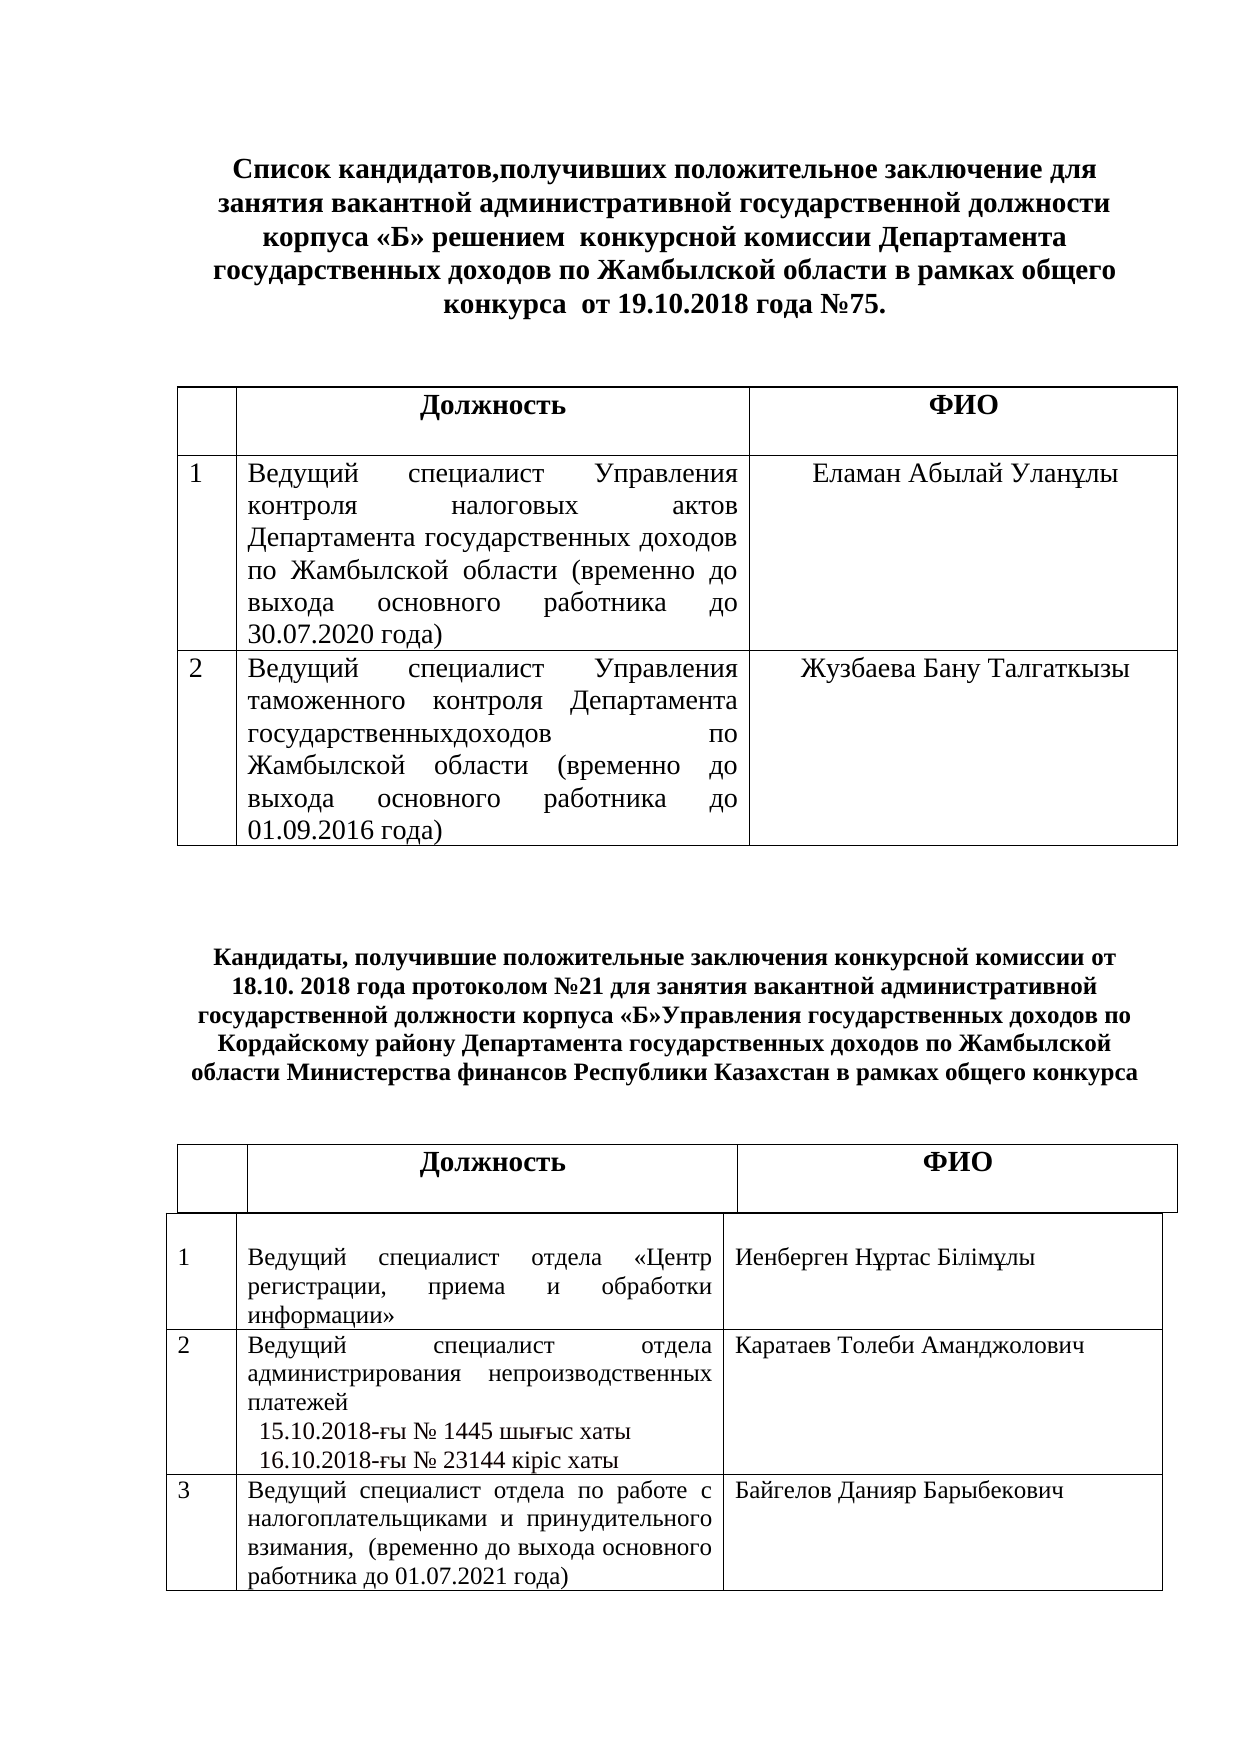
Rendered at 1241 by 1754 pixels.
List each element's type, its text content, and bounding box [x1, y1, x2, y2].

table_cell Ведущий специалист Управления таможенного контроля Департамента государственныхдоходов по Жамбылской области (временно до выхода основного работника до 01.09.2016 года) [237, 651, 749, 845]
subtitle Список кандидатов,получивших положительное заключение для занятия вакантной административной государственной должности корпуса «Б» решением конкурсной комиссии Департамента государственных доходов по Жамбылской области в рамках общего конкурса от 19.10.2018 года №75. [177, 152, 1152, 319]
table_header [178, 388, 236, 454]
table_cell 3 [167, 1475, 236, 1590]
table_cell Ведущий специалист отдела по работе с налогоплательщиками и принудительного взимания, (временно до выхода основного работника до 01.07.2021 года) [237, 1475, 723, 1590]
text Кандидаты, получившие положительные заключения конкурсной комиссии от [177, 942, 1152, 971]
table_cell Ведущий специалист отдела администрирования непроизводственных платежей [237, 1330, 723, 1474]
table_cell 2 [167, 1330, 236, 1474]
table_cell 1 [178, 456, 236, 650]
table_cell Жузбаева Бану Талгаткызы [750, 651, 1177, 845]
table_header Должность [248, 1145, 737, 1212]
table_header [178, 1145, 247, 1212]
text 18.10. 2018 года протоколом №21 для занятия вакантной административной государственной должности корпуса «Б»Управления государственных доходов по Кордайскому району Департамента государственных доходов по Жамбылской области Министерства финансов Республики Казахстан в рамках общего конкурса [177, 971, 1152, 1086]
table_cell Ведущий специалист Управления контроля налоговых актов Департамента государственных доходов по Жамбылской области (временно до выхода основного работника до 30.07.2020 года) [237, 456, 749, 650]
table_cell Байгелов Данияр Барыбекович [724, 1475, 1162, 1590]
table_header ФИО [738, 1145, 1177, 1212]
table_header 1 [167, 1214, 236, 1329]
table_header Должность [237, 388, 749, 454]
table_header ФИО [750, 388, 1177, 454]
table_cell 2 [178, 651, 236, 845]
table_header Иенберген Нұртас Білімұлы [724, 1214, 1162, 1329]
table_header Ведущий специалист отдела «Центр регистрации, приема и обработки информации» [237, 1214, 723, 1329]
table_cell Еламан Абылай Уланұлы [750, 456, 1177, 650]
table_cell Каратаев Толеби Аманджолович [724, 1330, 1162, 1474]
